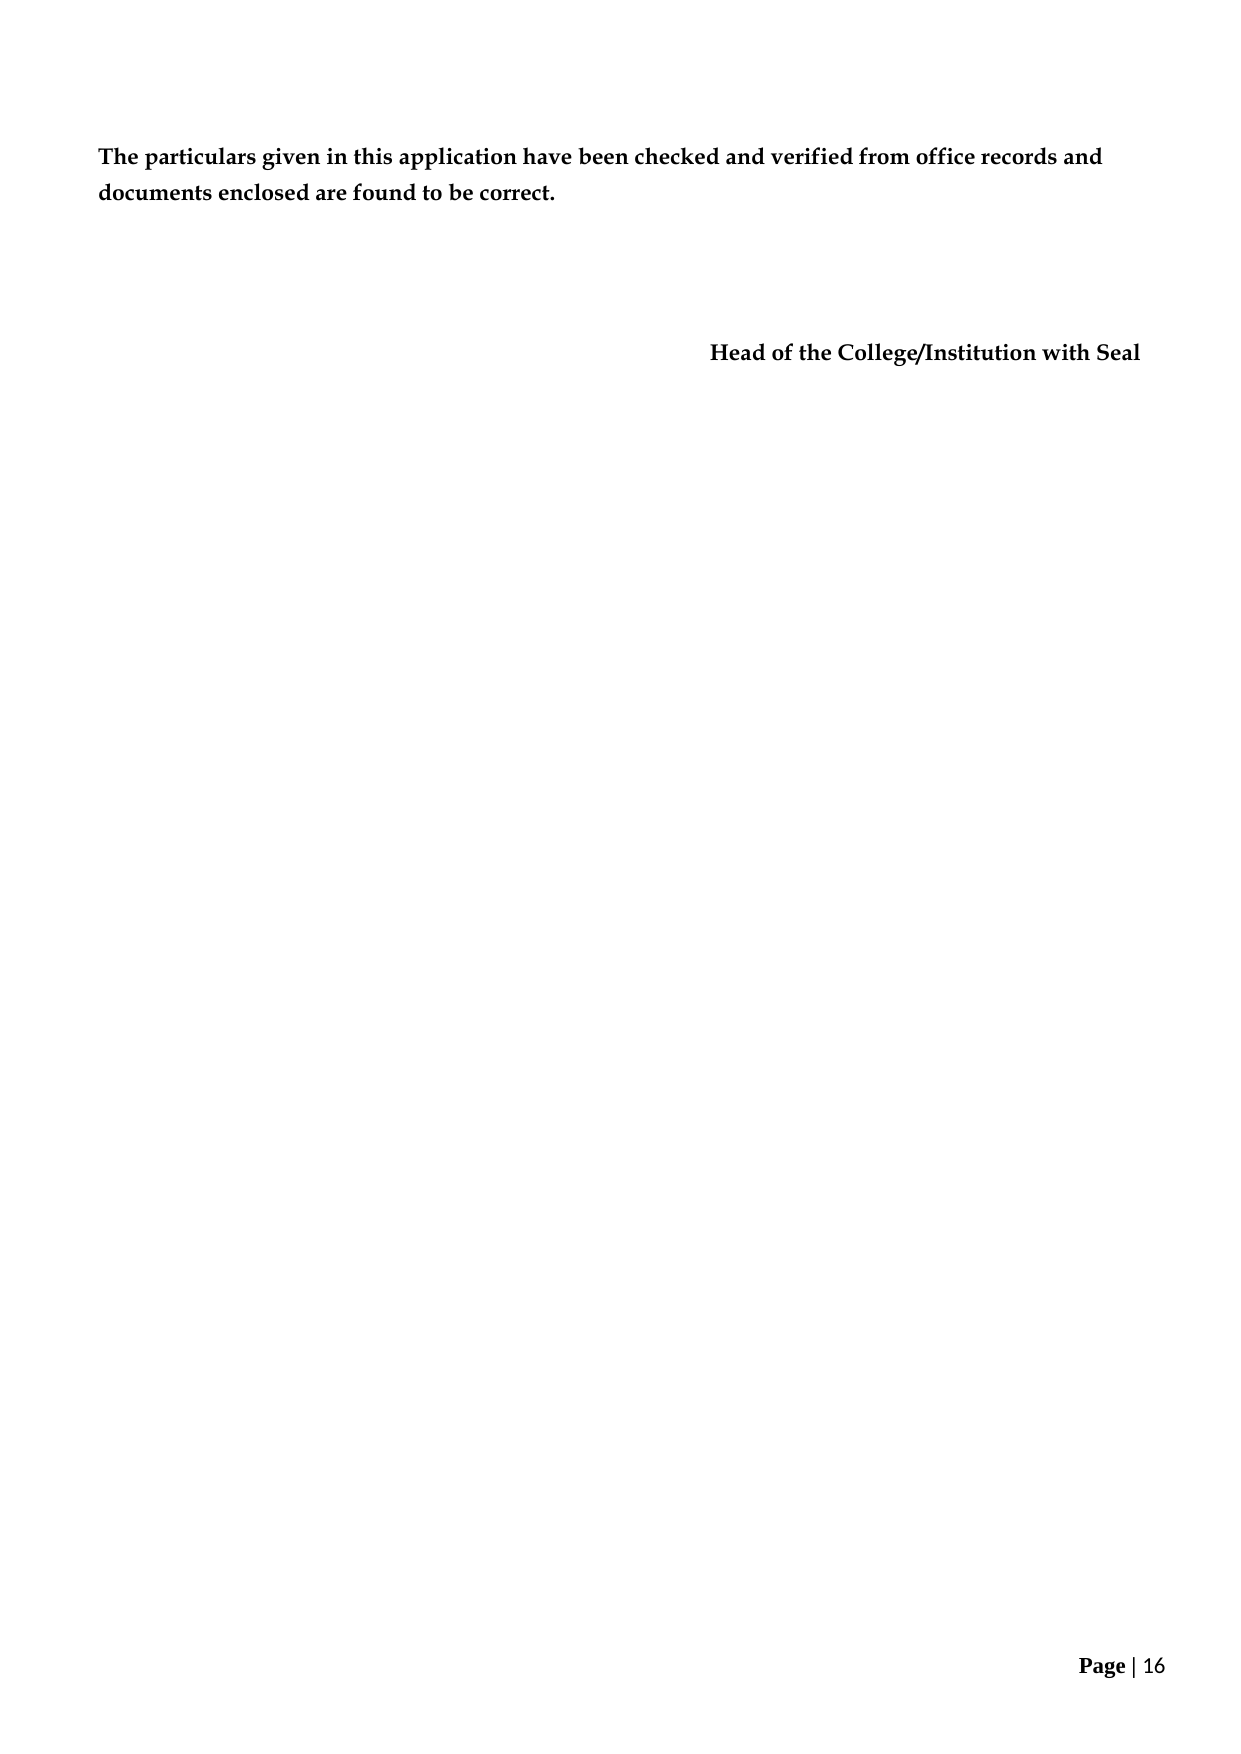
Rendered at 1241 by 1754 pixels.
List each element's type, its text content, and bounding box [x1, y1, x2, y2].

text Head of the College/Institution with Seal [75, 339, 1165, 367]
text The particulars given in this application have been checked and verified from office records and documents enclosed are found to be correct. [98, 144, 1162, 207]
